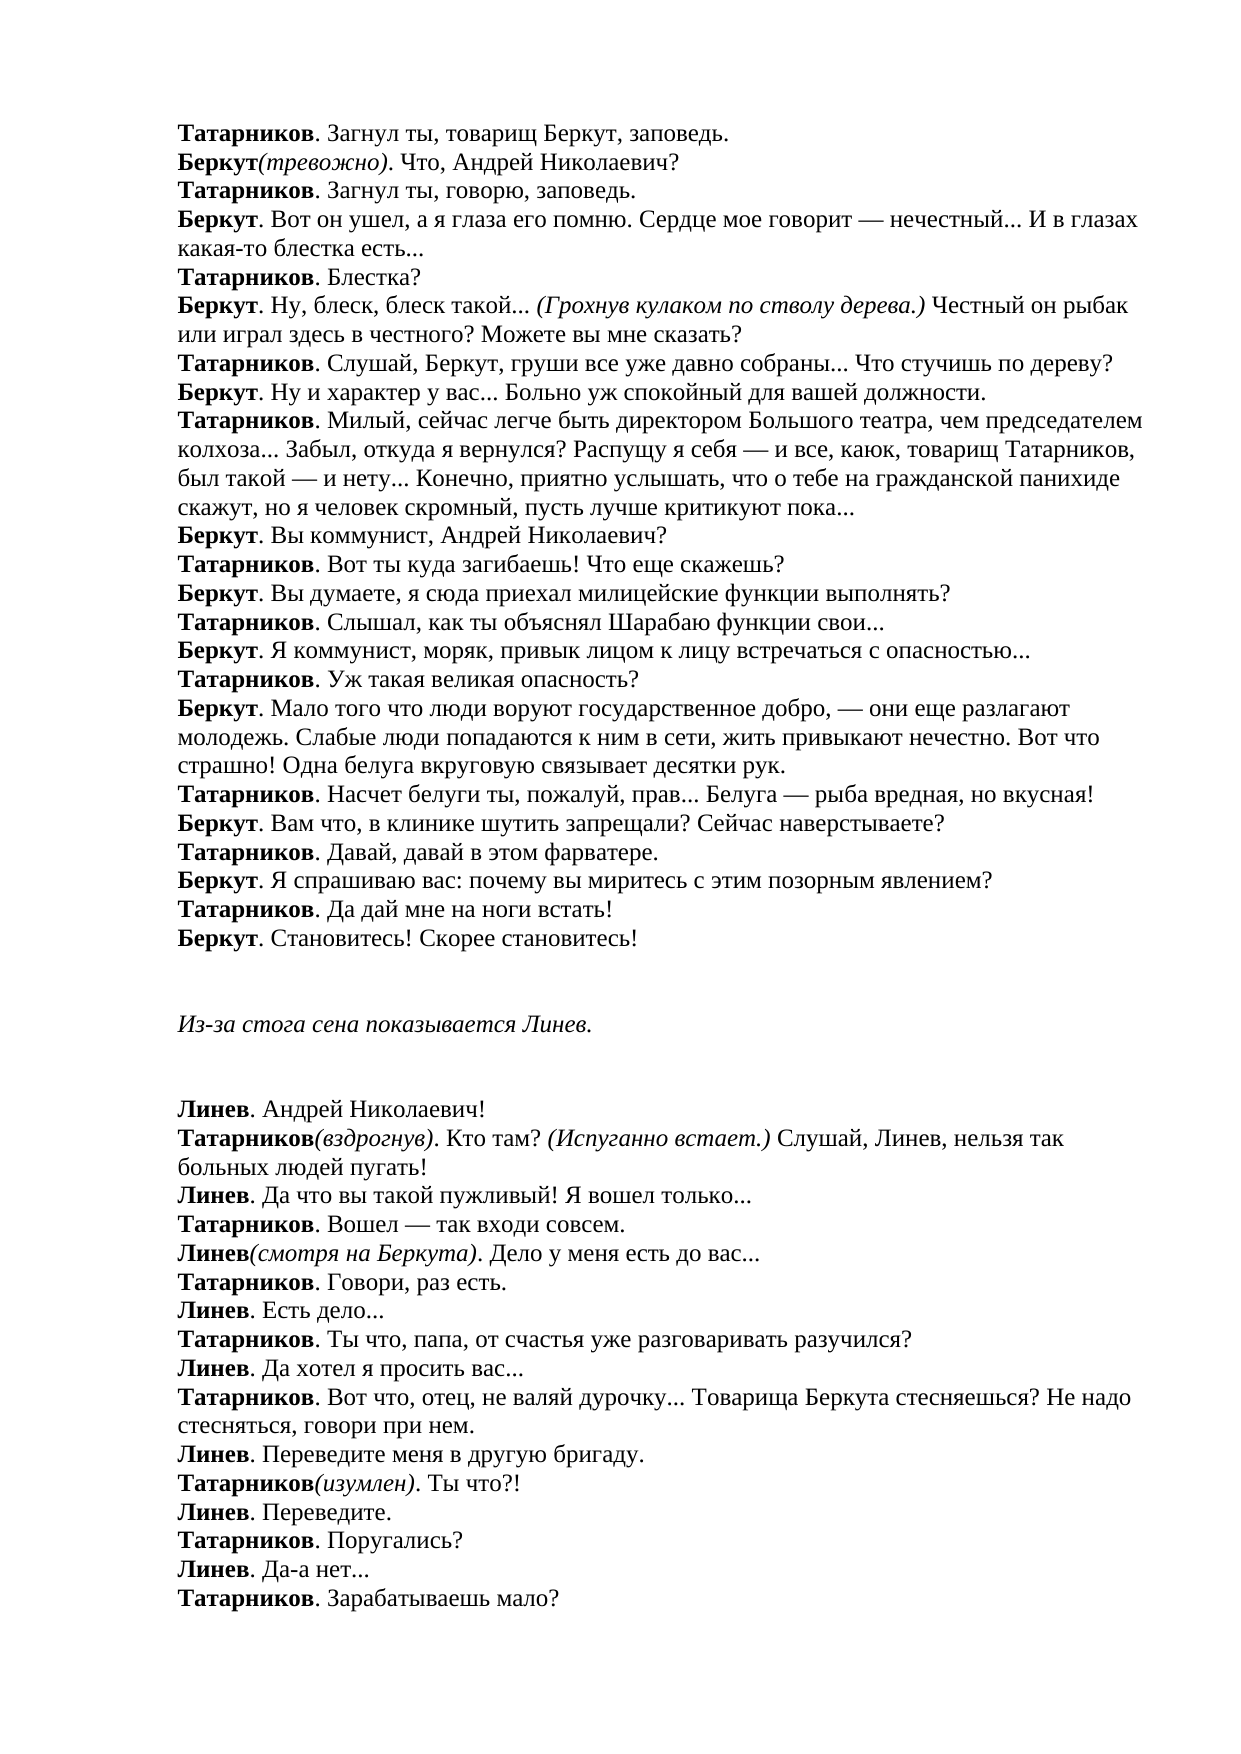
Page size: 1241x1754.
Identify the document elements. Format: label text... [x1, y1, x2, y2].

text Линев. Андрей Николаевич! [177, 1094, 1152, 1123]
text Татарников. Давай, давай в этом фарватере. [177, 837, 1152, 866]
text Беркут. Мало того что люди воруют государственное добро, — они еще разлагают молодежь. Слабые люди попадаются к ним в сети, жить привыкают нечестно. Вот что страшно! Одна белуга вкруговую связывает десятки рук. [177, 693, 1152, 779]
text Беркут. Становитесь! Скорее становитесь! [177, 923, 1152, 952]
text Беркут. Я коммунист, моряк, привык лицом к лицу встречаться с опасностью... [177, 636, 1152, 664]
text Татарников. Слышал, как ты объяснял Шарабаю функции свои... [177, 607, 1152, 636]
text Татарников. Загнул ты, товарищ Беркут, заповедь. [177, 118, 1152, 147]
text Татарников. Насчет белуги ты, пожалуй, прав... Белуга — рыба вредная, но вкусная! [177, 779, 1152, 808]
text Беркут. Я спрашиваю вас: почему вы миритесь с этим позорным явлением? [177, 866, 1152, 894]
text Татарников. Говори, раз есть. [177, 1267, 1152, 1295]
text Татарников. Ты что, папа, от счастья уже разговаривать разучился? [177, 1324, 1152, 1353]
text Татарников. Вот ты куда загибаешь! Что еще скажешь? [177, 549, 1152, 578]
text Беркут. Ну и характер у вас... Больно уж спокойный для вашей должности. [177, 377, 1152, 406]
text Линев. Переведите. [177, 1497, 1152, 1525]
text Татарников. Загнул ты, говорю, заповедь. [177, 176, 1152, 204]
text Линев. Есть дело... [177, 1295, 1152, 1324]
text Беркут. Вам что, в клинике шутить запрещали? Сейчас наверстываете? [177, 808, 1152, 837]
text Татарников(изумлен). Ты что?! [177, 1468, 1152, 1497]
text Линев(смотря на Беркута). Дело у меня есть до вас... [177, 1238, 1152, 1267]
text Татарников. Милый, сейчас легче быть директором Большого театра, чем председателем колхоза... Забыл, откуда я вернулся? Распущу я себя — и все, каюк, товарищ Татарников, был такой — и нету... Конечно, приятно услышать, что о тебе на гражданской панихиде скажут, но я человек скромный, пусть лучше критикуют пока... [177, 406, 1152, 521]
text Татарников. Вошел — так входи совсем. [177, 1209, 1152, 1238]
text Линев. Да-а нет... [177, 1554, 1152, 1583]
text Татарников(вздрогнув). Кто там? (Испуганно встает.) Слушай, Линев, нельзя так больных людей пугать! [177, 1123, 1152, 1180]
text Беркут(тревожно). Что, Андрей Николаевич? [177, 147, 1152, 176]
text Беркут. Вы коммунист, Андрей Николаевич? [177, 521, 1152, 549]
text Татарников. Зарабатываешь мало? [177, 1583, 1152, 1612]
text Линев. Да что вы такой пужливый! Я вошел только... [177, 1180, 1152, 1209]
text Беркут. Вот он ушел, а я глаза его помню. Сердце мое говорит — нечестный... И в глазах какая-то блестка есть... [177, 204, 1152, 262]
text Татарников. Слушай, Беркут, груши все уже давно собраны... Что стучишь по дереву? [177, 348, 1152, 377]
text Татарников. Поругались? [177, 1525, 1152, 1554]
text Линев. Да хотел я просить вас... [177, 1353, 1152, 1382]
text Линев. Переведите меня в другую бригаду. [177, 1439, 1152, 1468]
text Татарников. Блестка? [177, 262, 1152, 291]
text Беркут. Вы думаете, я сюда приехал милицейские функции выполнять? [177, 578, 1152, 607]
text Татарников. Вот что, отец, не валяй дурочку... Товарища Беркута стесняешься? Не надо стесняться, говори при нем. [177, 1382, 1152, 1439]
text Из-за стога сена показывается Линев. [177, 1009, 1152, 1037]
text Татарников. Уж такая великая опасность? [177, 664, 1152, 693]
text Беркут. Ну, блеск, блеск такой... (Грохнув кулаком по стволу дерева.) Честный он рыбак или играл здесь в честного? Можете вы мне сказать? [177, 291, 1152, 348]
text Татарников. Да дай мне на ноги встать! [177, 894, 1152, 923]
